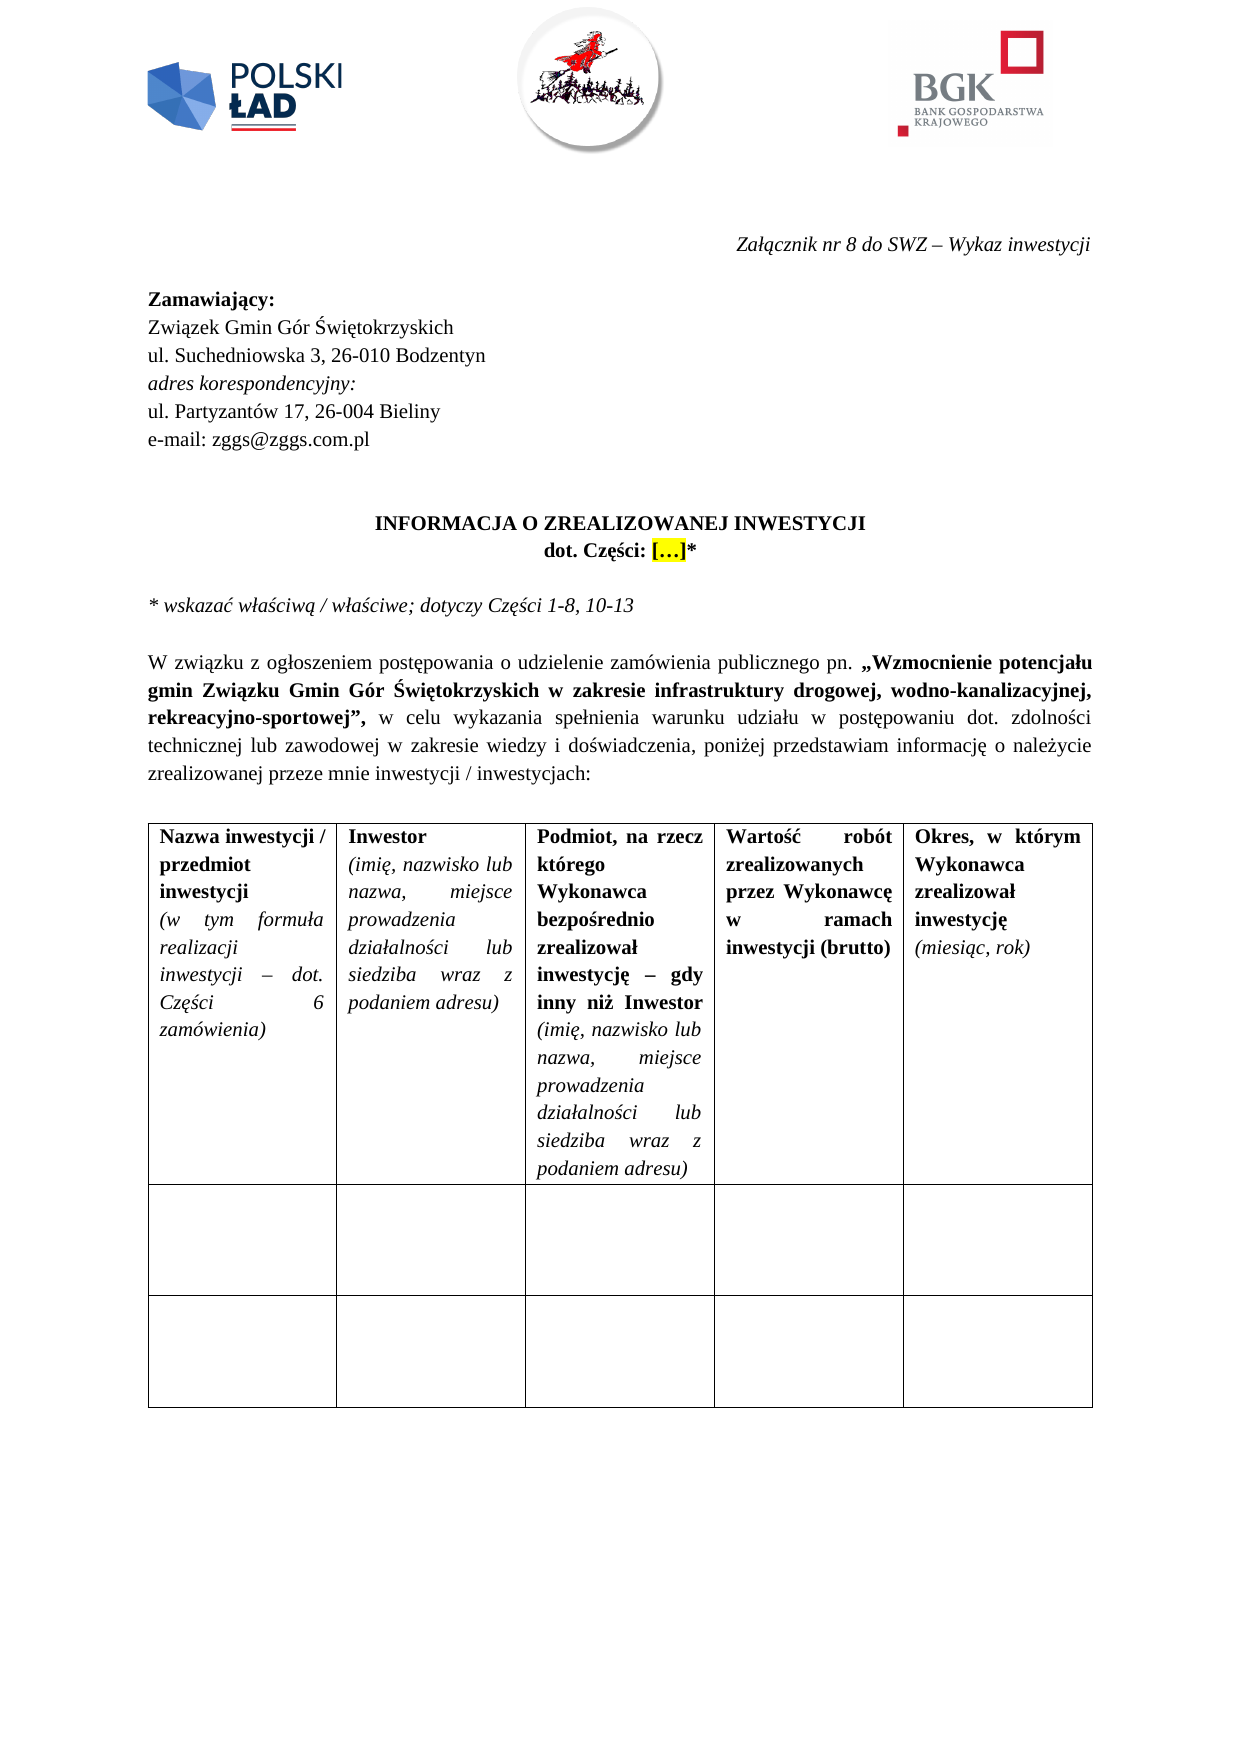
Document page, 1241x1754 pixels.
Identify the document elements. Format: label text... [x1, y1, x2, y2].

text Zamawiający: [148, 287, 1093, 311]
text ul. Partyzantów 17, 26-004 Bieliny [148, 399, 1093, 423]
table_cell [904, 1185, 1092, 1295]
text ul. Suchedniowska 3, 26-010 Bodzentyn [148, 343, 1093, 367]
table_cell [337, 1185, 525, 1295]
text dot. Części: […]* [686, 538, 1093, 562]
text adres korespondencyjny: [148, 371, 1093, 395]
table_header Podmiot, na rzecz którego Wykonawca bezpośrednio zrealizował inwestycję – gdy inny niż Inwestor (imię, nazwisko lub nazwa, miejsce prowadzenia działalności lub siedziba wraz z podaniem adresu) [526, 824, 714, 1184]
table_header Wartość robót zrealizowanych przez Wykonawcę w ramach inwestycji (brutto) [715, 824, 903, 1184]
text W związku z ogłoszeniem postępowania o udzielenie zamówienia publicznego pn. „Wzmocnienie potencjału gmin Związku Gmin Gór Świętokrzyskich w zakresie infrastruktury drogowej, wodno-kanalizacyjnej, rekreacyjno-sportowej”, w celu wykazania spełnienia warunku udziału w postępowaniu dot. zdolności technicznej lub zawodowej w zakresie wiedzy i doświadczenia, poniżej przedstawiam informację o należycie zrealizowanej przeze mnie inwestycji / inwestycjach: [148, 650, 1093, 784]
table_cell [526, 1185, 714, 1295]
table_cell [526, 1296, 714, 1407]
table_cell [149, 1185, 336, 1295]
text * wskazać właściwą / właściwe; dotyczy Części 1-8, 10-13 [148, 593, 1093, 617]
table_cell [149, 1296, 336, 1407]
picture [511, 0, 666, 156]
text e-mail: zggs@zggs.com.pl [148, 427, 1093, 451]
text dot. Części: […]* [148, 538, 652, 562]
table_header Okres, w którym Wykonawca zrealizował inwestycję (miesiąc, rok) [904, 824, 1092, 1184]
text Załącznik nr 8 do SWZ – Wykaz inwestycji [148, 232, 1093, 256]
table_header Inwestor (imię, nazwisko lub nazwa, miejsce prowadzenia działalności lub siedziba wraz z podaniem adresu) [337, 824, 525, 1184]
table_header Nazwa inwestycji / przedmiot inwestycji (w tym formuła realizacji inwestycji – dot. Części 6 zamówienia) [149, 824, 336, 1184]
picture [887, 20, 1054, 147]
text INFORMACJA O ZREALIZOWANEJ INWESTYCJI [148, 511, 1093, 534]
picture [147, 62, 342, 131]
table_cell [337, 1296, 525, 1407]
table_cell [715, 1185, 903, 1295]
text Związek Gmin Gór Świętokrzyskich [148, 315, 1093, 339]
table_cell [715, 1296, 903, 1407]
table_cell [904, 1296, 1092, 1407]
